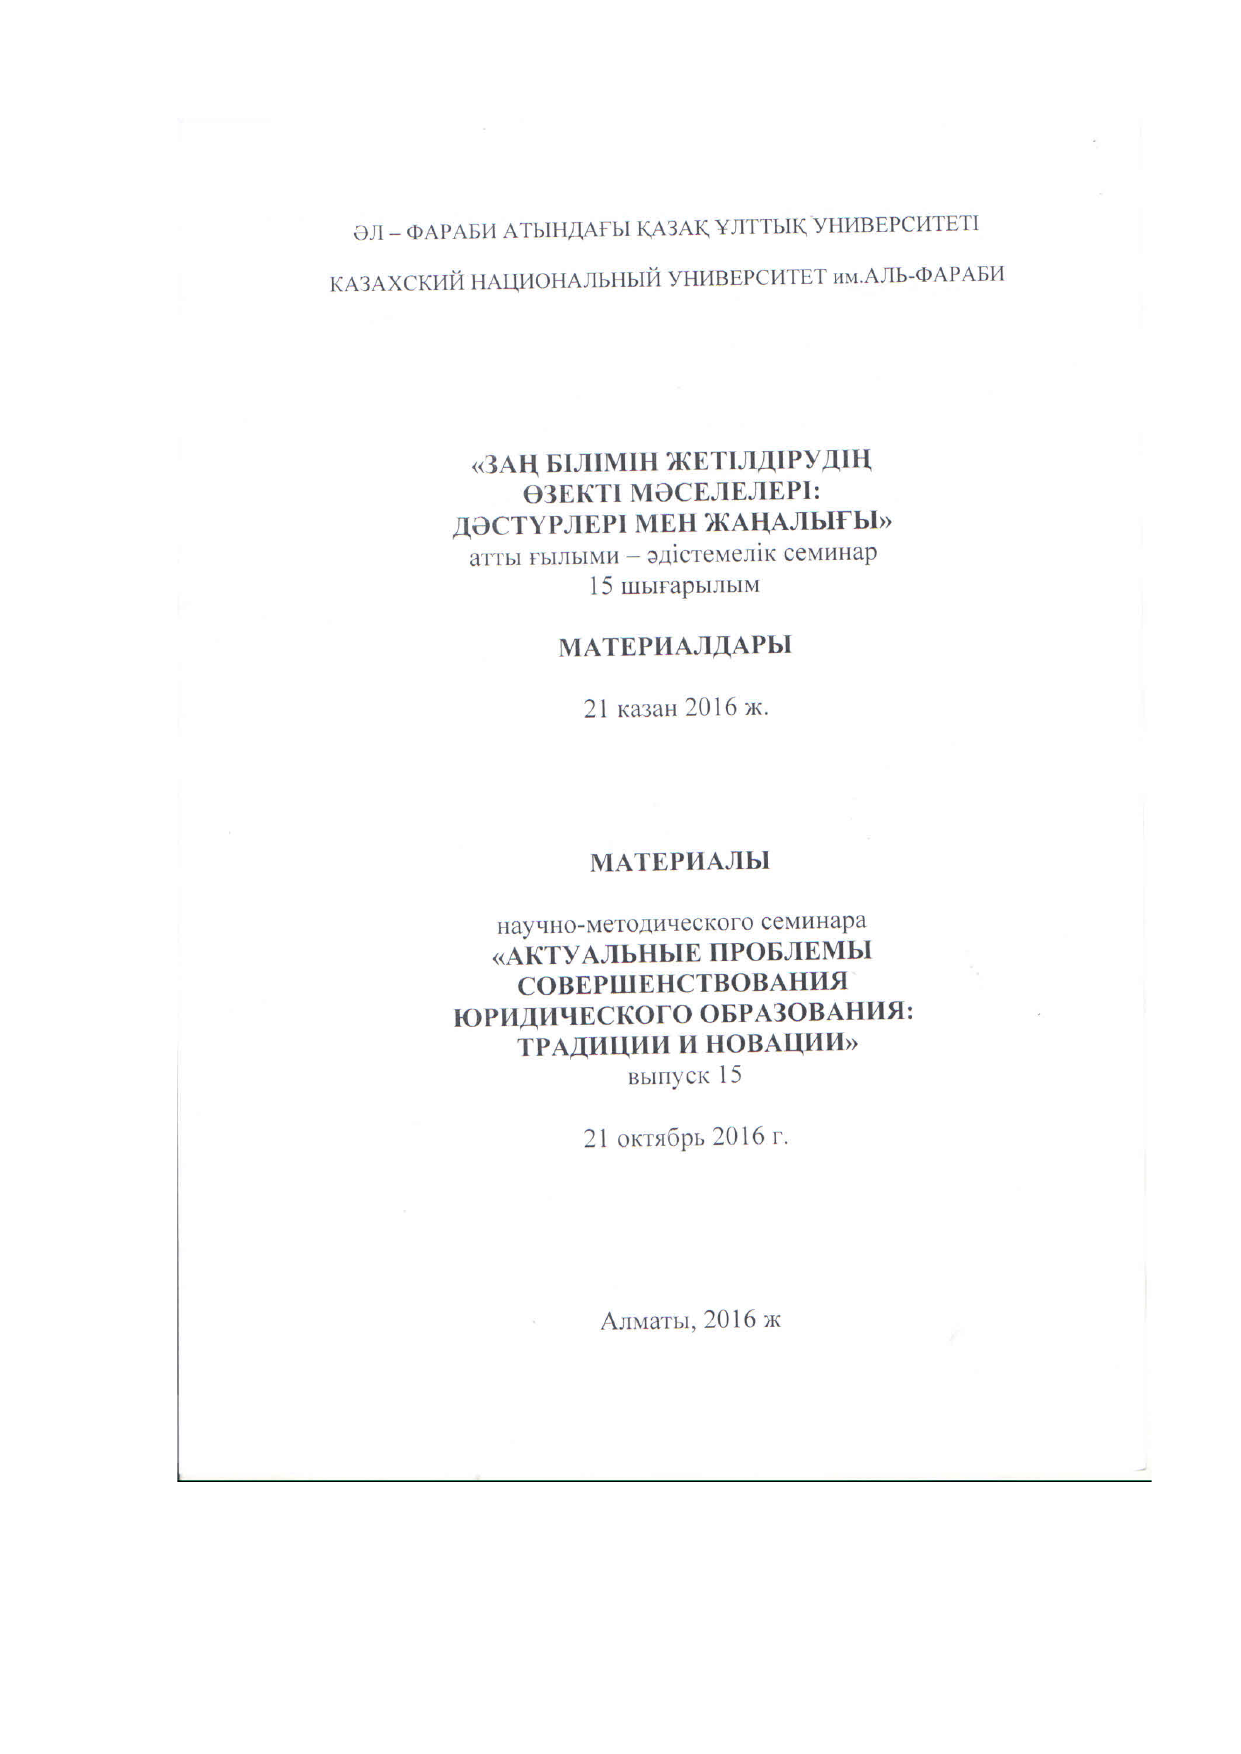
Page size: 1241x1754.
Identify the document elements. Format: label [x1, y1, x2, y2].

picture [177, 118, 1152, 1482]
